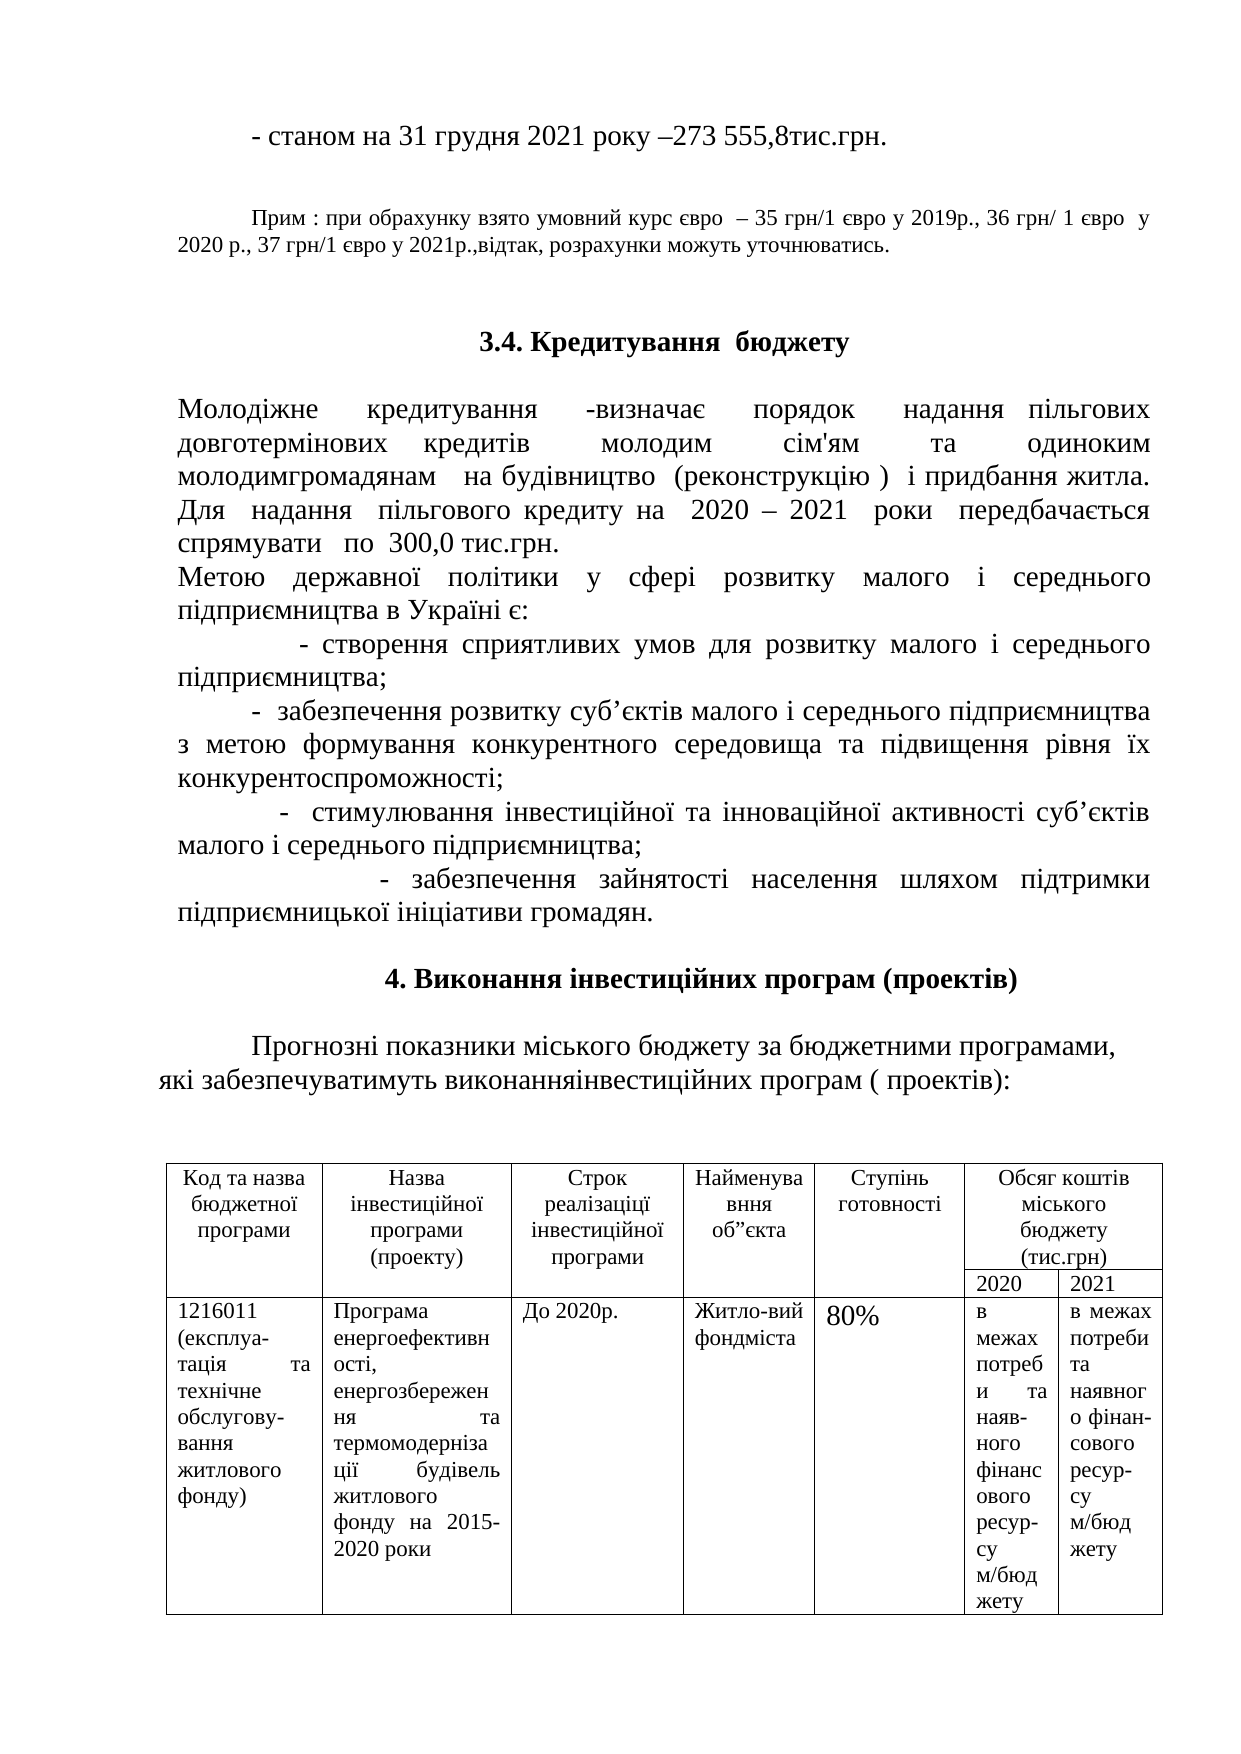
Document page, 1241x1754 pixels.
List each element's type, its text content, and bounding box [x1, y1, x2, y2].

table_cell 2021 [1059, 1270, 1162, 1297]
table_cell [965, 1298, 1058, 1614]
text які забезпечуватимуть виконанняінвестиційних програм ( проектів): [158, 1062, 1152, 1096]
text Молодіжне кредитування -визначає порядок надання пільгових довготермінових кредитів молодим сім'ям та одиноким молодимгромадянам на будівництво (реконструкцію ) і придбання житла. Для надання пільгового кредиту на 2020 – 2021 роки передбачається спрямувати по 300,0 тис.грн. [177, 391, 1152, 559]
table_header Строк реалізаціцї інвестиційної програми [512, 1164, 683, 1297]
table_cell 1216011 (експлуа-тація та технічне обслугову-вання житлового фонду) [167, 1298, 322, 1614]
text - забезпечення розвитку суб’єктів малого і середнього підприємництва з метою формування конкурентного середовища та підвищення рівня їх конкурентоспроможності; [177, 693, 1152, 794]
table_header Код та назва бюджетної програми [167, 1164, 322, 1297]
text - створення сприятливих умов для розвитку малого і середнього підприємництва; [177, 626, 1152, 693]
table_header Ступінь готовності [815, 1164, 964, 1297]
table_header Найменувавння об”єкта [684, 1164, 814, 1297]
table_header Назва інвестиційної програми (проекту) [323, 1164, 511, 1297]
table_cell Житло-вий фондміста [684, 1298, 814, 1614]
text Прим : при обрахунку взято умовний курс євро – 35 грн/1 євро у 2019р., 36 грн/ 1 євро у 2020 р., 37 грн/1 євро у 2021р.,відтак, розрахунки можуть уточнюватись. [177, 204, 1152, 257]
table_cell До 2020р. [512, 1298, 683, 1614]
text 3.4. Кредитування бюджету [177, 324, 1152, 358]
table_cell Програма енергоефективності, енергозбереження та термомодернізації будівель житлового фонду на 2015-2020 роки [323, 1298, 511, 1614]
text Метою державної політики у сфері розвитку малого і середнього підприємництва в Україні є: [177, 559, 1152, 626]
table_cell 2020 [965, 1270, 1058, 1297]
text 4. Виконання інвестиційних програм (проектів) [177, 961, 1152, 995]
text - забезпечення зайнятості населення шляхом підтримки підприємницької ініціативи громадян. [177, 861, 1152, 928]
text - стимулювання інвестиційної та інноваційної активності суб’єктів малого і середнього підприємництва; [177, 794, 1152, 861]
table_header Обсяг коштів міського бюджету (тис.грн) [965, 1164, 1162, 1269]
text Прогнозні показники міського бюджету за бюджетними програмами, [177, 1028, 1152, 1062]
table_cell 80% [815, 1298, 964, 1614]
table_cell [1059, 1298, 1162, 1614]
text - станом на 31 грудня 2021 року –273 555,8тис.грн. [177, 118, 1152, 152]
